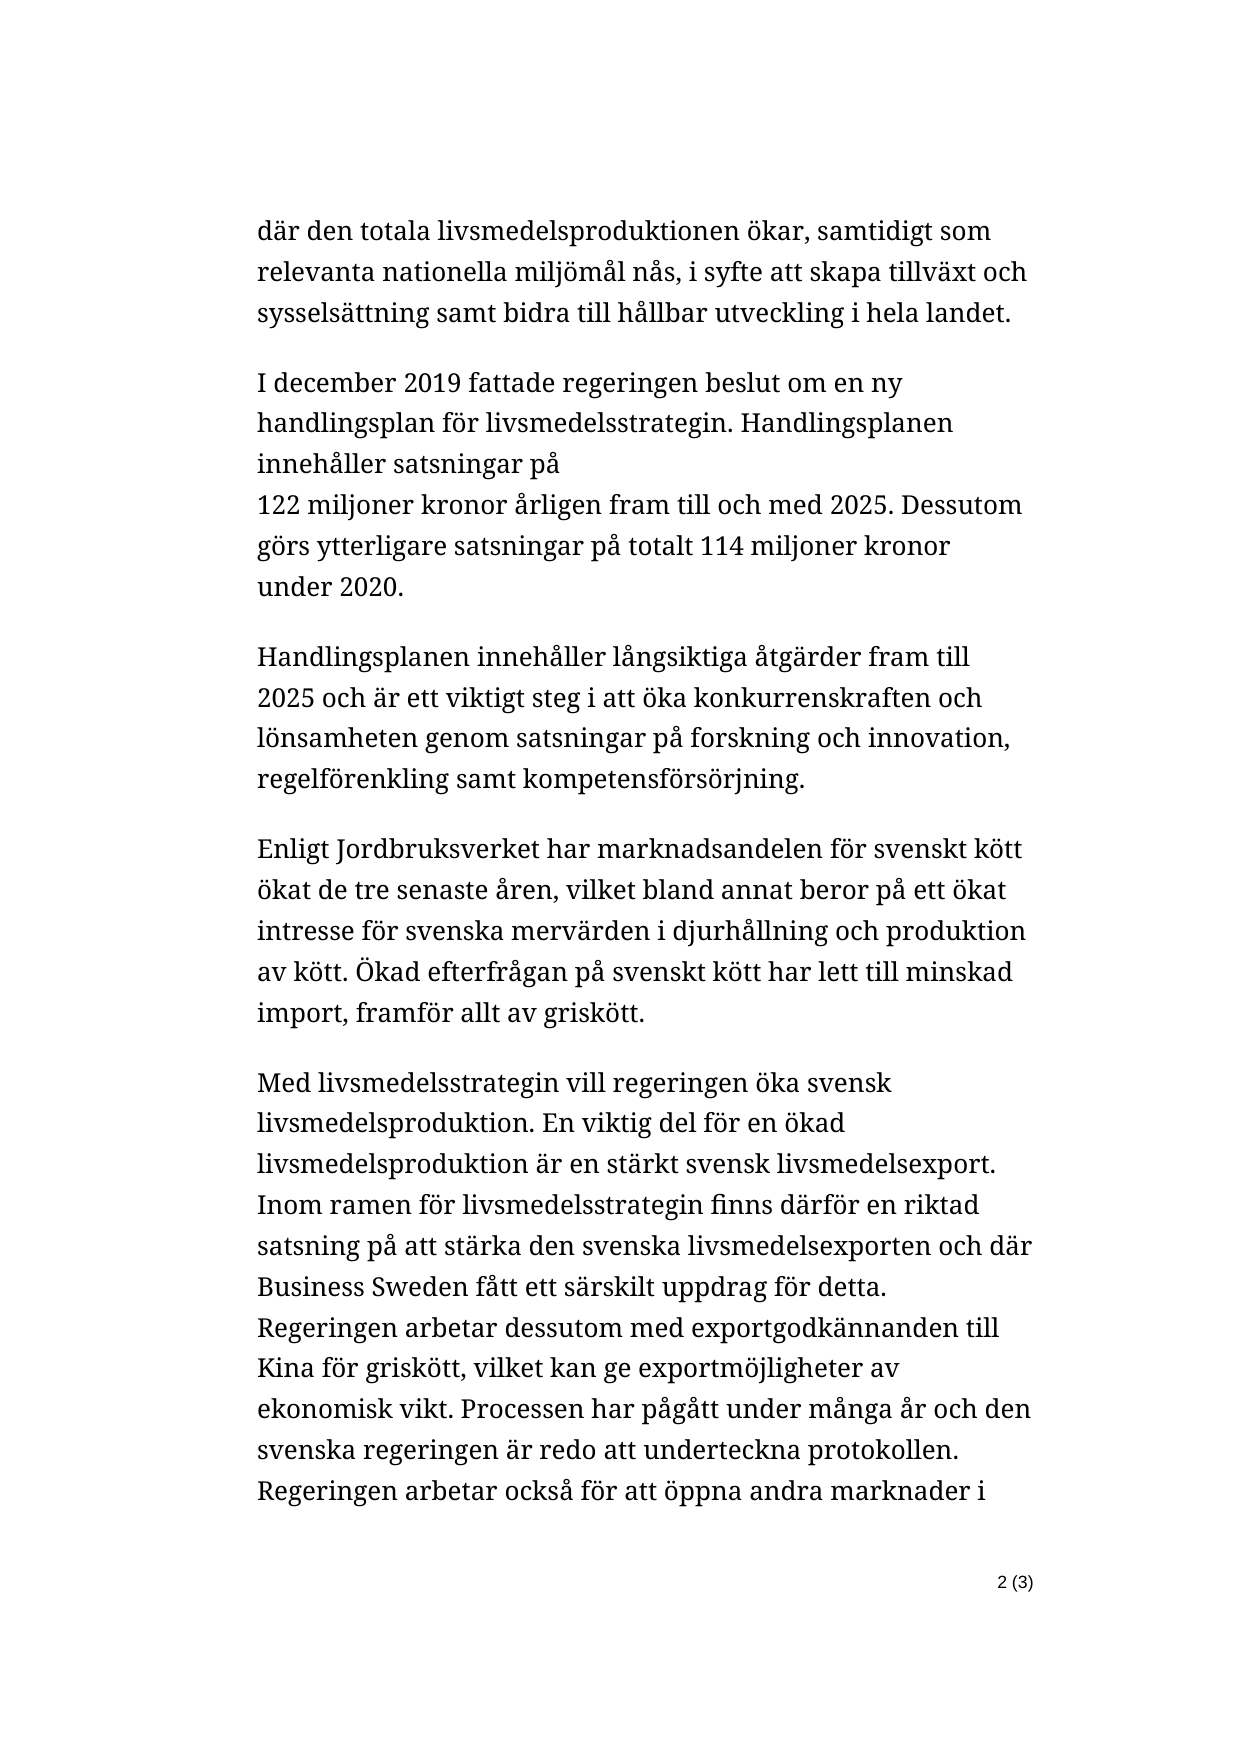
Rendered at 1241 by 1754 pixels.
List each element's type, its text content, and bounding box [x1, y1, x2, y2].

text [257, 213, 1033, 330]
text Enligt Jordbruksverket har marknadsandelen för svenskt kött ökat de tre senaste åren, vilket bland annat beror på ett ökat intresse för svenska mervärden i djurhållning och produktion av kött. Ökad efterfrågan på svenskt kött har lett till minskad import, framför allt av griskött. [257, 831, 1033, 1030]
text Handlingsplanen innehåller långsiktiga åtgärder fram till 2025 och är ett viktigt steg i att öka konkurrenskraften och lönsamheten genom satsningar på forskning och innovation, regelförenkling samt kompetensförsörjning. [257, 638, 1033, 796]
text I december 2019 fattade regeringen beslut om en ny handlingsplan för livsmedelsstrategin. Handlingsplanen innehåller satsningar på 122 miljoner kronor årligen fram till och med 2025. Dessutom görs ytterligare satsningar på totalt 114 miljoner kronor under 2020. [257, 364, 1033, 604]
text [257, 1064, 1033, 1508]
